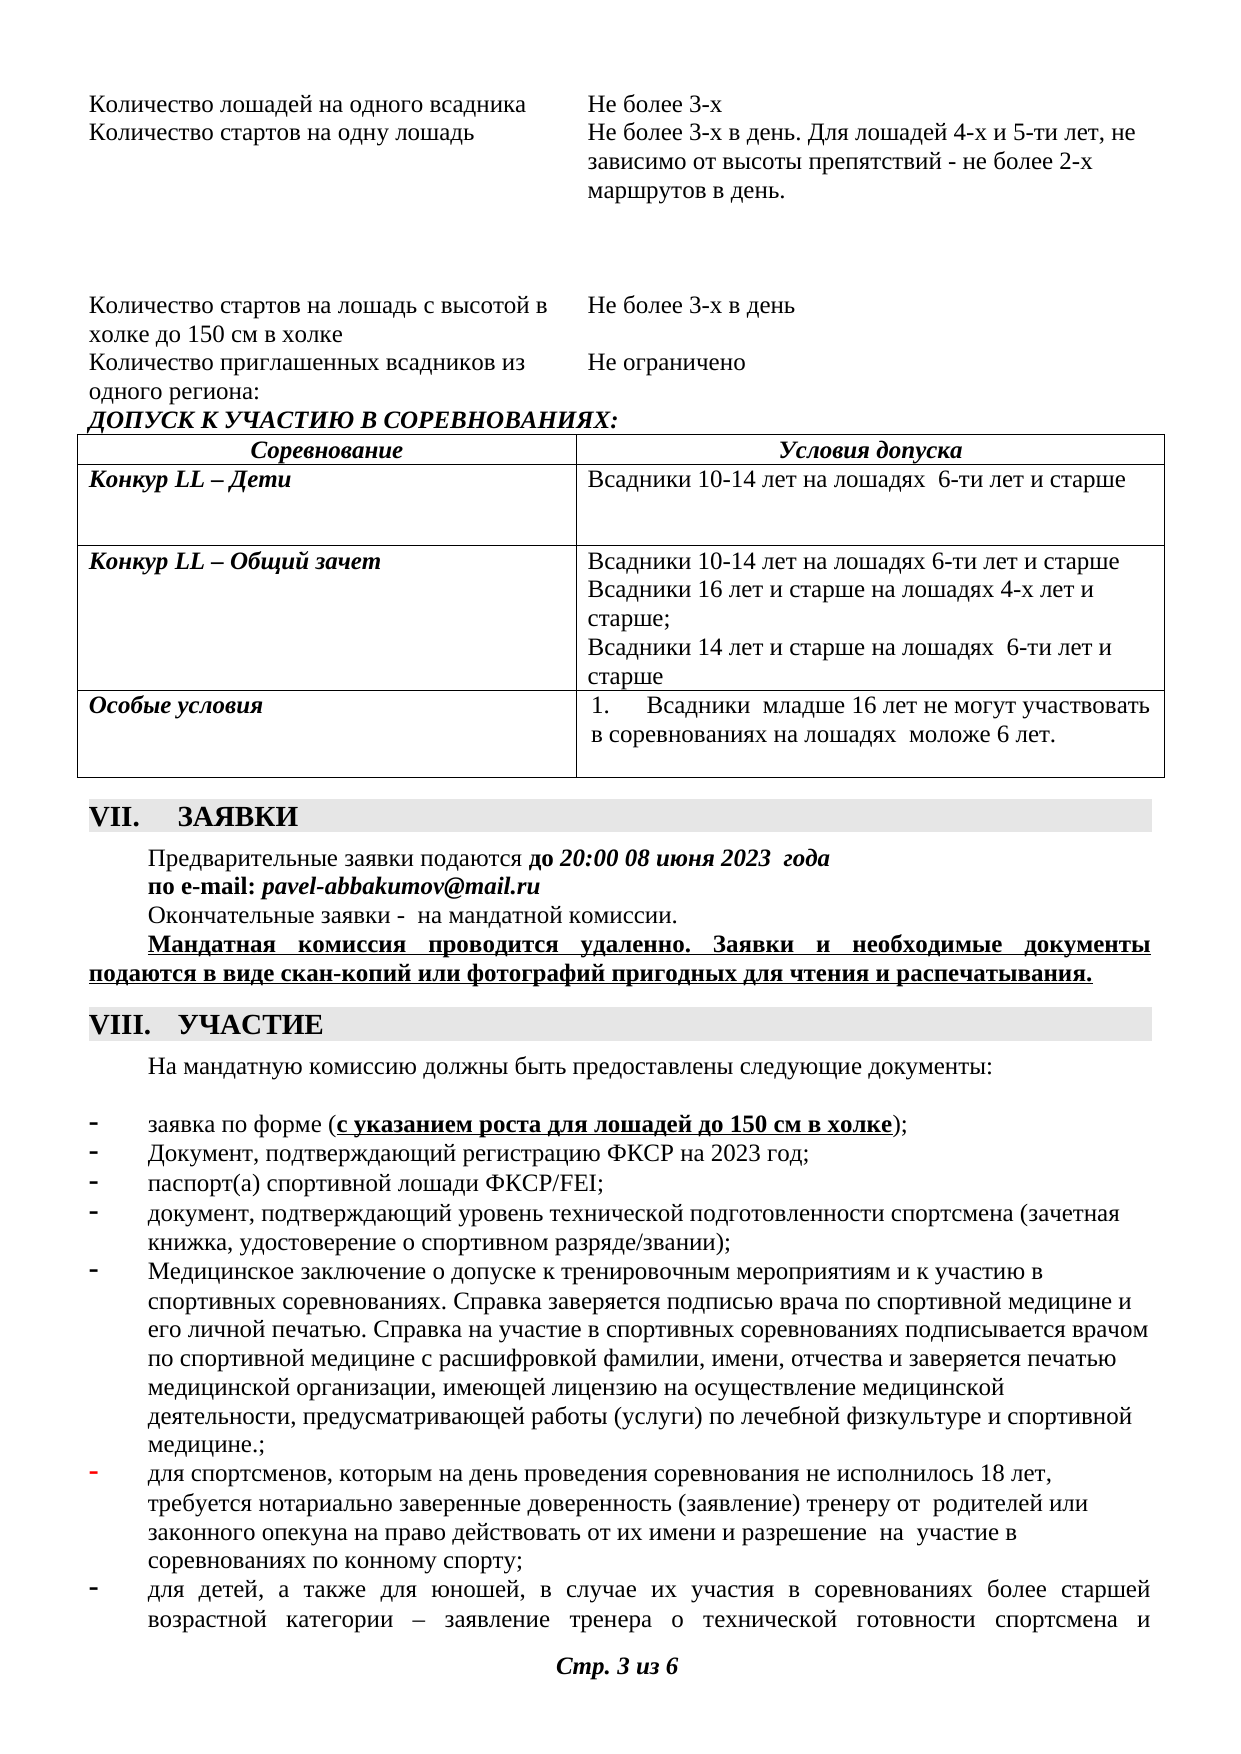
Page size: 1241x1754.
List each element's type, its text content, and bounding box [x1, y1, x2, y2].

list заявка по форме (с указанием роста для лошадей до 150 см в холке); [89, 1109, 1152, 1138]
table_cell Конкур LL – Дети [78, 465, 576, 545]
table_cell Всадники 10-14 лет на лошадях 6-ти лет и старше [577, 465, 1164, 545]
table_cell Не более 3-х [576, 89, 1164, 117]
text Мандатная комиссия проводится удаленно. Заявки и необходимые документы подаются в виде скан-копий или фотографий пригодных для чтения и распечатывания. [89, 929, 1152, 986]
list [89, 1574, 1152, 1633]
text ДОПУСК К УЧАСТИЮ В СОРЕВНОВАНИЯХ: [89, 405, 1152, 434]
table_cell Количество лошадей на одного всадника [78, 89, 576, 117]
list ЗАЯВКИ [89, 799, 1152, 832]
table_header Условия допуска [577, 435, 1164, 463]
list для спортсменов, которым на день проведения соревнования не исполнилось 18 лет, требуется нотариально заверенные доверенность (заявление) тренеру от родителей или законного опекуна на право действовать от их имени и разрешение на участие в соревнованиях по конному спорту; [89, 1458, 1152, 1574]
text На мандатную комиссию должны быть предоставлены следующие документы: [89, 1051, 1152, 1080]
table_cell Количество стартов на одну лошадь Количество стартов на лошадь с высотой в холке до 150 см в холке Количество приглашенных всадников из одного региона: [78, 118, 576, 405]
table_cell Всадники 10-14 лет на лошадях 6-ти лет и старше Всадники 16 лет и старше на лошадях 4-х лет и старше; Всадники 14 лет и старше на лошадях 6-ти лет и старше [577, 546, 1164, 689]
list документ, подтверждающий уровень технической подготовленности спортсмена (зачетная книжка, удостоверение о спортивном разряде/звании); [89, 1198, 1152, 1256]
table_cell Конкур LL – Общий зачет [78, 546, 576, 689]
text Предварительные заявки подаются до 20:00 08 июня 2023 года [89, 843, 1152, 871]
list Документ, подтверждающий регистрацию ФКСР на 2023 год; [89, 1138, 1152, 1168]
table_header Соревнование [78, 435, 576, 463]
table_cell Всадники младше 16 лет не могут участвовать в соревнованиях на лошадях моложе 6 лет. [577, 691, 1164, 777]
text Окончательные заявки - на мандатной комиссии. [89, 900, 1152, 929]
text по e-mail: pavel-abbakumov@mail.ru [89, 871, 1152, 900]
list паспорт(а) спортивной лошади ФКСР/FEI; [89, 1168, 1152, 1198]
list Медицинское заключение о допуске к тренировочным мероприятиям и к участию в спортивных соревнованиях. Справка заверяется подписью врача по спортивной медицине и его личной печатью. Справка на участие в спортивных соревнованиях подписывается врачом по спортивной медицине с расшифровкой фамилии, имени, отчества и заверяется печатью медицинской организации, имеющей лицензию на осуществление медицинской деятельности, предусматривающей работы (услуги) по лечебной физкультуре и спортивной медицине.; [89, 1256, 1152, 1458]
table_cell Не более 3-х в день. Для лошадей 4-х и 5-ти лет, не зависимо от высоты препятствий - не более 2-х маршрутов в день. Не более 3-х в день Не ограничено [576, 118, 1164, 405]
list УЧАСТИЕ [89, 1007, 1152, 1041]
table_cell Особые условия [78, 691, 576, 777]
